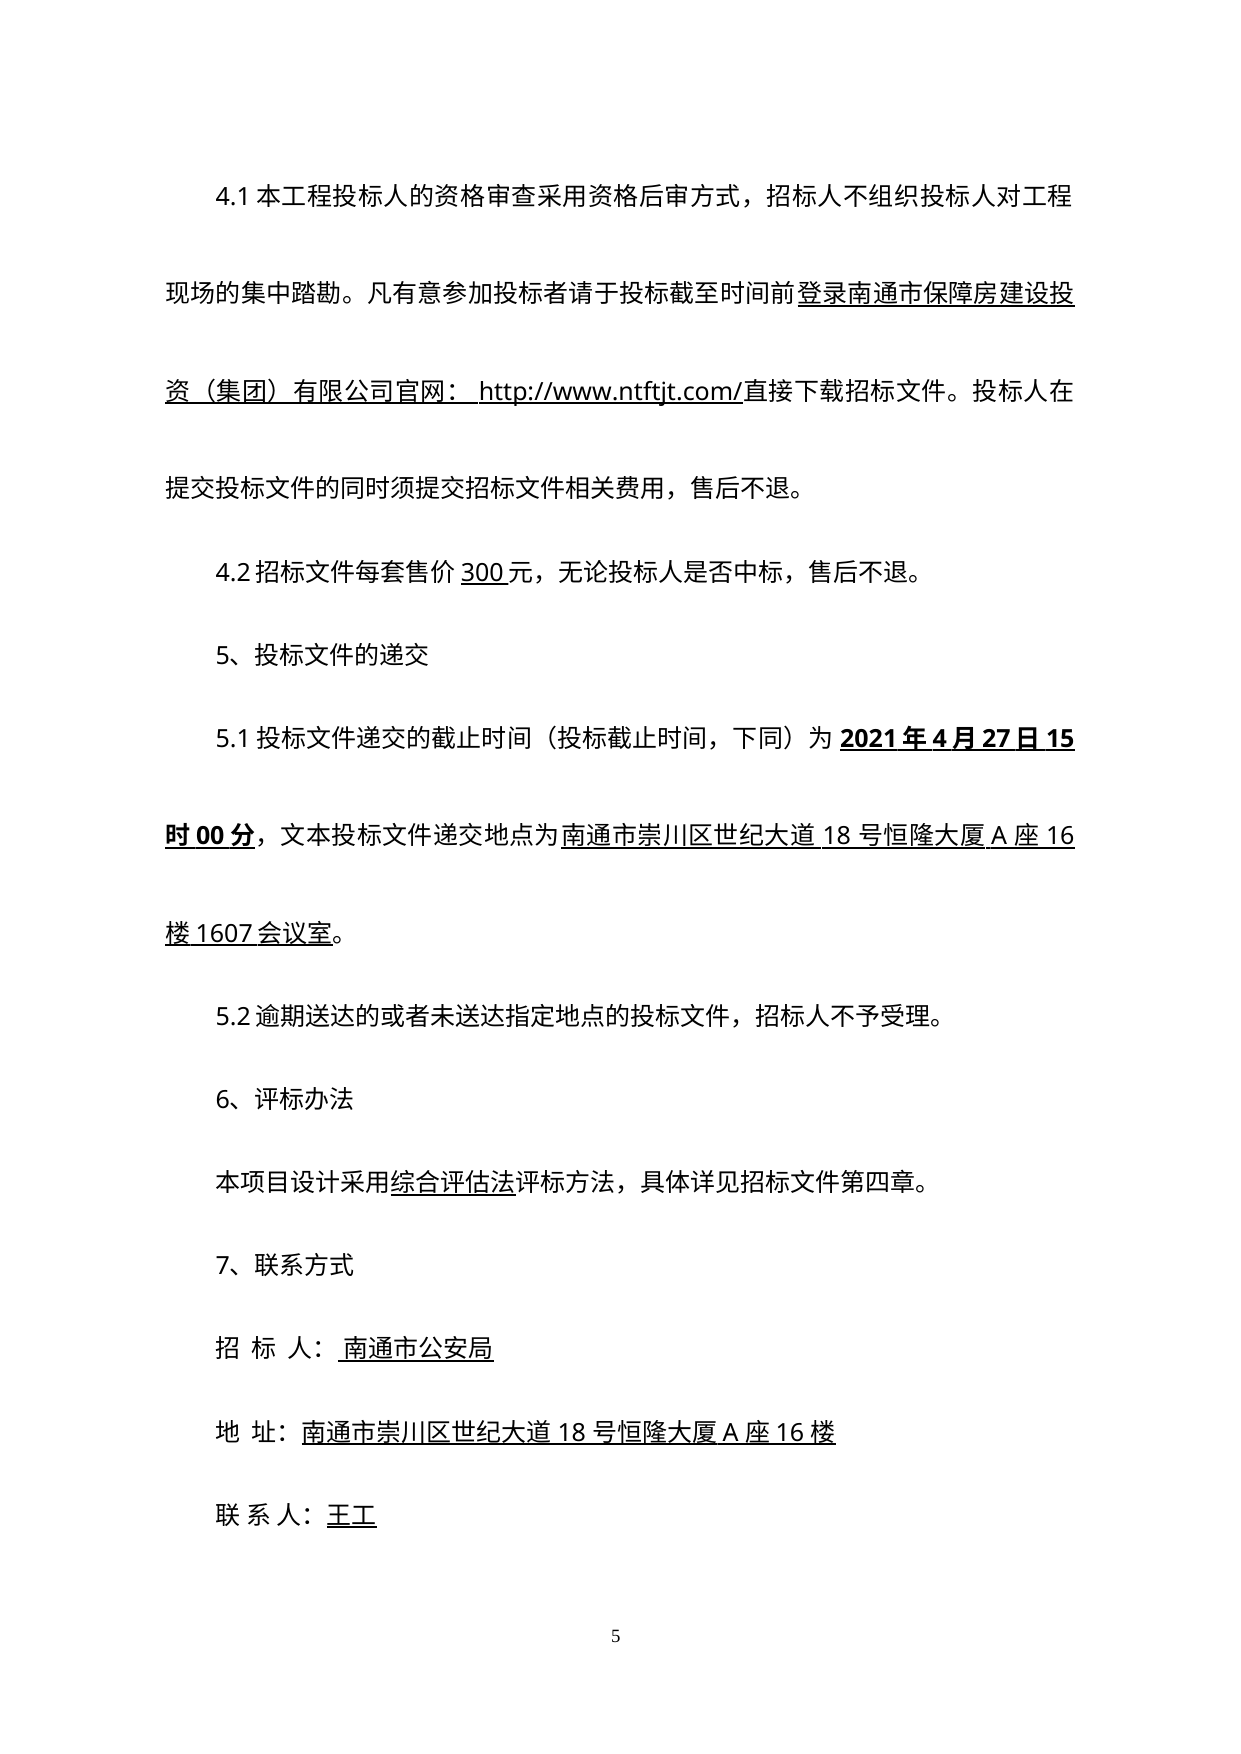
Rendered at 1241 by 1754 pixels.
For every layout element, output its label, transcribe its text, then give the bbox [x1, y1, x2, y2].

text 本项目设计采用综合评估法评标方法，具体详见招标文件第四章。 [165, 1148, 1075, 1213]
text 6、评标办法 [165, 1065, 1075, 1130]
text 联 系 人：王工 [165, 1481, 1075, 1546]
text 4.1本工程投标人的资格审查采用资格后审方式，招标人不组织投标人对工程现场的集中踏勘。凡有意参加投标者请于投标截至时间前登录南通市保障房建设投资（集团）有限公司官网： http://www.ntftjt.com/直接下载招标文件。投标人在提交投标文件的同时须提交招标文件相关费用，售后不退。 [165, 162, 1075, 519]
text 5.2逾期送达的或者未送达指定地点的投标文件，招标人不予受理。 [165, 982, 1075, 1047]
text 4.2招标文件每套售价300元，无论投标人是否中标，售后不退。 [165, 538, 1075, 603]
text 5.1投标文件递交的截止时间（投标截止时间，下同）为2021年4月27日15时00分，文本投标文件递交地点为南通市崇川区世纪大道 18 号恒隆大厦A 座 16 楼1607会议室。 [165, 704, 1075, 964]
text 地 址：南通市崇川区世纪大道 18 号恒隆大厦A 座 16 楼 [165, 1398, 1075, 1463]
text 招 标 人： 南通市公安局 [165, 1314, 1075, 1379]
text 7、联系方式 [165, 1231, 1075, 1296]
text 5、投标文件的递交 [165, 621, 1075, 686]
